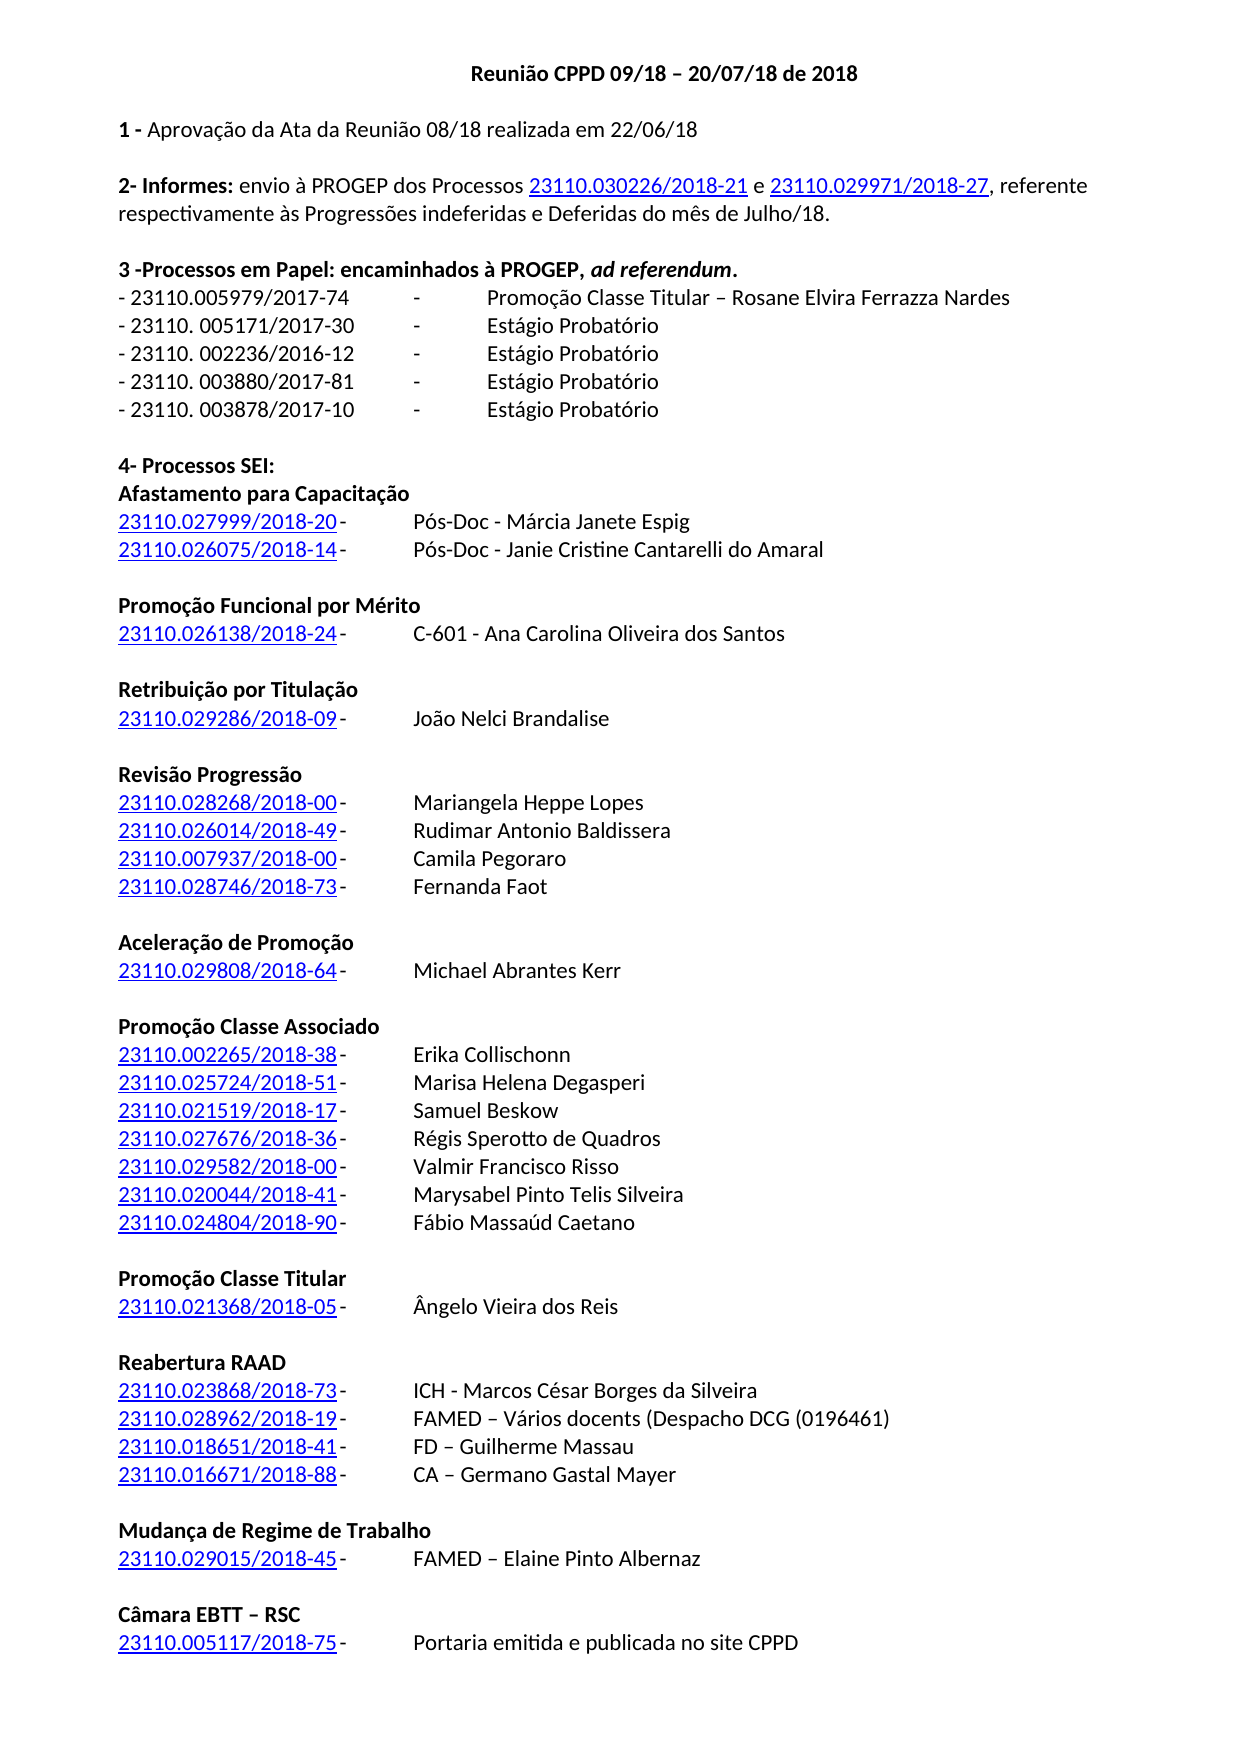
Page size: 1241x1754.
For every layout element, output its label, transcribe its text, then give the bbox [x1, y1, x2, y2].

text 23110.005117/2018-75 - Portaria emitida e publicada no site CPPD [118, 1628, 1211, 1656]
text 23110.023868/2018-73 - ICH - Marcos César Borges da Silveira [118, 1376, 1211, 1404]
text Aceleração de Promoção [118, 928, 1211, 956]
text Promoção Funcional por Mérito [118, 592, 1211, 619]
text Câmara EBTT – RSC [118, 1600, 1211, 1628]
text Revisão Progressão [118, 760, 1211, 788]
text 23110.016671/2018-88 - CA – Germano Gastal Mayer [118, 1460, 1211, 1488]
text Mudança de Regime de Trabalho [118, 1516, 1211, 1544]
text 23110.025724/2018-51 - Marisa Helena Degasperi [118, 1068, 1211, 1096]
text 23110.029582/2018-00 - Valmir Francisco Risso [118, 1152, 1211, 1180]
text 23110.027999/2018-20 - Pós-Doc - Márcia Janete Espig [118, 507, 1211, 536]
text 23110.026014/2018-49 - Rudimar Antonio Baldissera [118, 816, 1211, 844]
text - 23110. 005171/2017-30 - Estágio Probatório [118, 311, 1211, 339]
text 23110.027676/2018-36 - Régis Sperotto de Quadros [118, 1124, 1211, 1152]
text 23110.021519/2018-17 - Samuel Beskow [118, 1096, 1211, 1124]
text 23110.028962/2018-19 - FAMED – Vários docents (Despacho DCG (0196461) [118, 1404, 1211, 1432]
text 23110.024804/2018-90 - Fábio Massaúd Caetano [118, 1208, 1211, 1236]
text 2- Informes: envio à PROGEP dos Processos 23110.030226/2018-21 e 23110.029971/2018-27, referente respectivamente às Progressões indeferidas e Deferidas do mês de Julho/18. [118, 171, 1211, 227]
text 23110.026138/2018-24 - C-601 - Ana Carolina Oliveira dos Santos [118, 619, 1211, 648]
text Afastamento para Capacitação [118, 479, 1211, 507]
text 23110.018651/2018-41 - FD – Guilherme Massau [118, 1432, 1211, 1460]
text 23110.002265/2018-38 - Erika Collischonn [118, 1040, 1211, 1068]
text 23110.029015/2018-45 - FAMED – Elaine Pinto Albernaz [118, 1544, 1211, 1572]
text 1 - Aprovação da Ata da Reunião 08/18 realizada em 22/06/18 [118, 115, 1211, 143]
text 23110.007937/2018-00 - Camila Pegoraro [118, 844, 1211, 872]
text 23110.029808/2018-64 - Michael Abrantes Kerr [118, 956, 1211, 984]
text Retribuição por Titulação [118, 676, 1211, 704]
text - 23110. 002236/2016-12 - Estágio Probatório [118, 339, 1211, 367]
text - 23110. 003878/2017-10 - Estágio Probatório [118, 395, 1211, 423]
text Reabertura RAAD [118, 1348, 1211, 1376]
text 4- Processos SEI: [118, 451, 1211, 479]
text - 23110. 003880/2017-81 - Estágio Probatório [118, 367, 1211, 395]
text 23110.028268/2018-00 - Mariangela Heppe Lopes [118, 788, 1211, 816]
text 23110.020044/2018-41 - Marysabel Pinto Telis Silveira [118, 1180, 1211, 1208]
text Reunião CPPD 09/18 – 20/07/18 de 2018 [118, 59, 1211, 87]
text - 23110.005979/2017-74 - Promoção Classe Titular – Rosane Elvira Ferrazza Nardes [118, 283, 1211, 311]
text Promoção Classe Associado [118, 1012, 1211, 1040]
text Promoção Classe Titular [118, 1264, 1211, 1292]
text 23110.028746/2018-73 - Fernanda Faot [118, 872, 1211, 900]
text 23110.021368/2018-05 - Ângelo Vieira dos Reis [118, 1292, 1211, 1320]
text 23110.026075/2018-14 - Pós-Doc - Janie Cristine Cantarelli do Amaral [118, 536, 1211, 563]
text 3 -Processos em Papel: encaminhados à PROGEP, ad referendum. [118, 255, 1211, 283]
text 23110.029286/2018-09 - João Nelci Brandalise [118, 704, 1211, 732]
